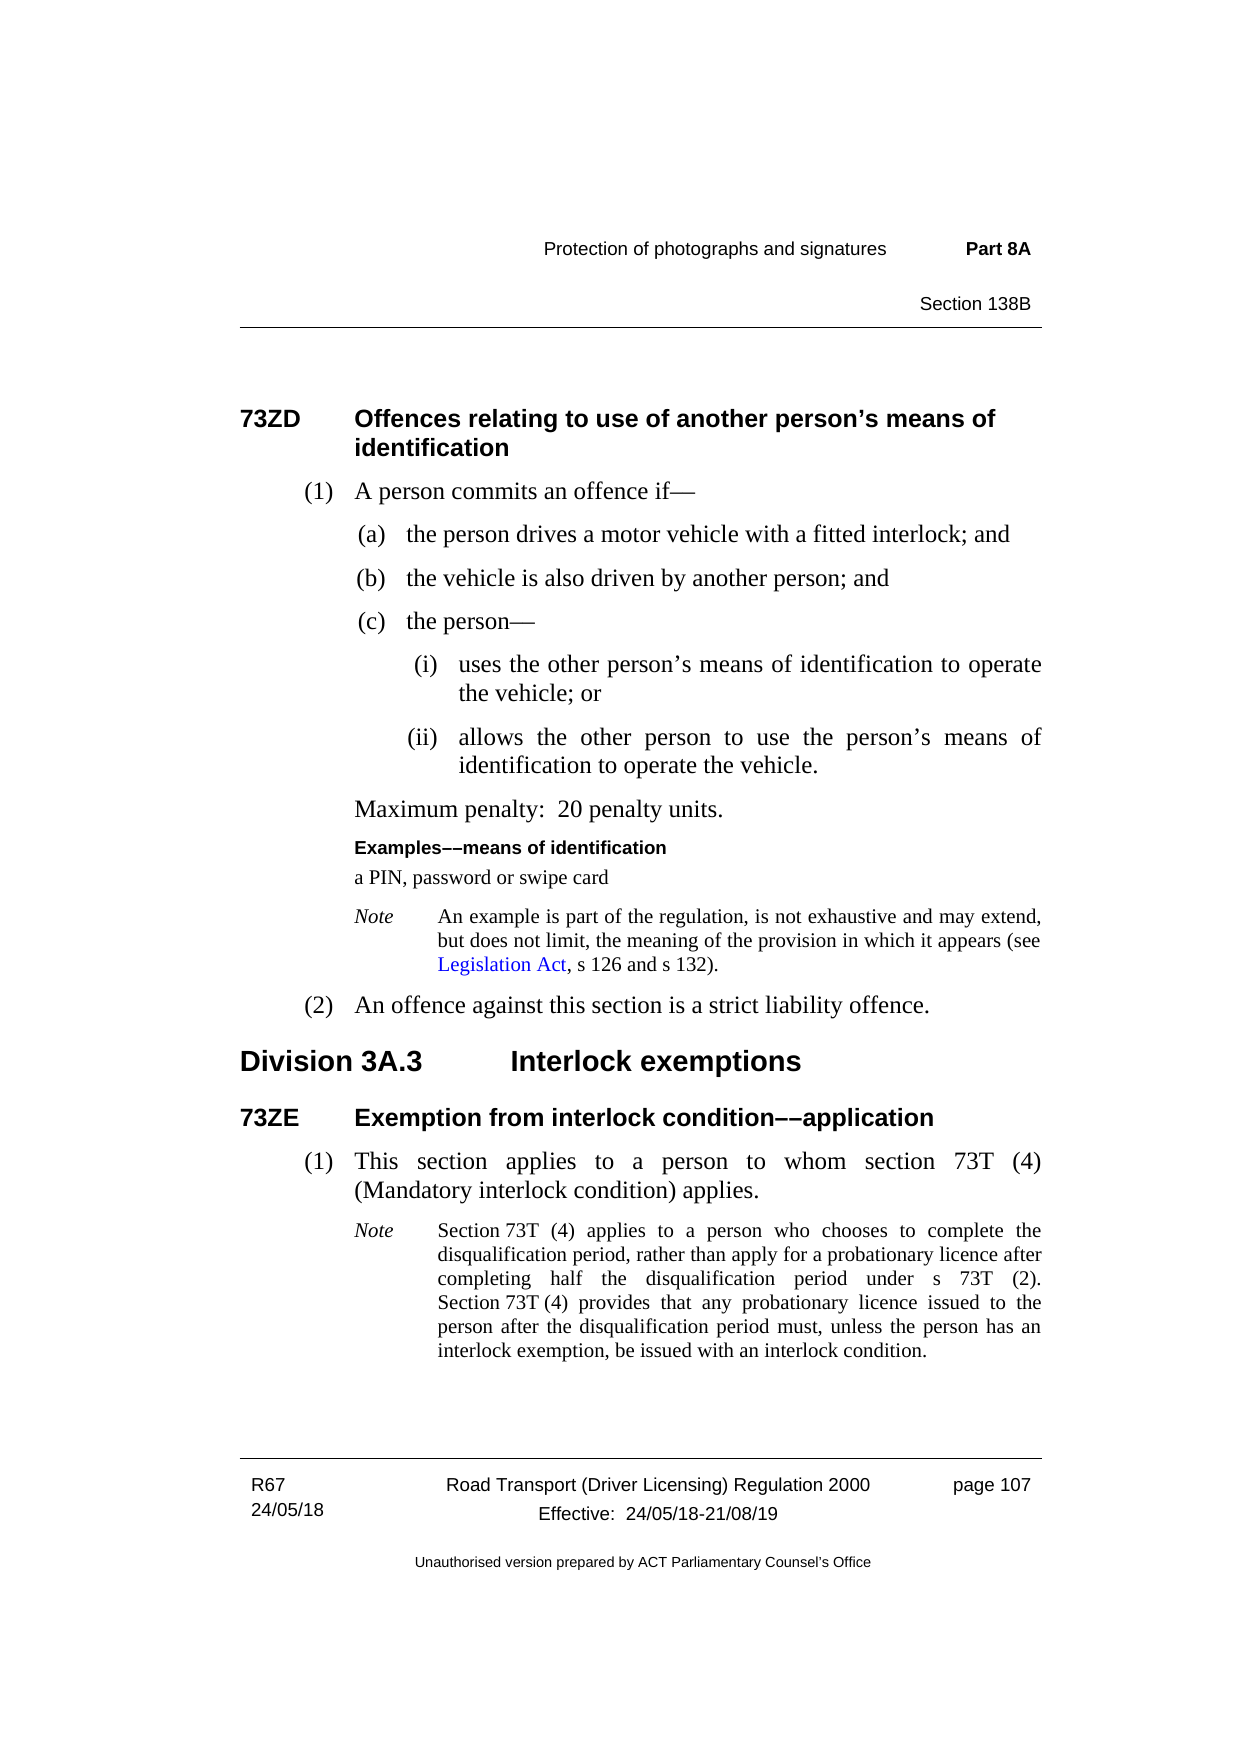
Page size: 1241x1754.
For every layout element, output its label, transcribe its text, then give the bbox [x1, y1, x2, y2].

text Maximum penalty: 20 penalty units. [354, 794, 1042, 822]
text Examples––means of identification [354, 837, 1042, 859]
text (c) the person–– [239, 606, 1042, 635]
text (2) An offence against this section is a strict liability offence. [239, 990, 1042, 1019]
text (1) A person commits an offence if–– [239, 476, 1042, 505]
text 73ZD Offences relating to use of another person’s means of identification [239, 404, 1042, 462]
text a PIN, password or swipe card [354, 865, 1042, 889]
text (ii) allows the other person to use the person’s means of identification to operate the vehicle. [239, 722, 1042, 779]
text Note Section 73T (4) applies to a person who chooses to complete the disqualification period, rather than apply for a probationary licence after completing half the disqualification period under s 73T (2). Section 73T (4) provides that any probationary licence issued to the person after the disqualification period must, unless the person has an interlock exemption, be issued with an interlock condition. [354, 1218, 1042, 1362]
text 73ZE Exemption from interlock condition––application [239, 1103, 1042, 1131]
text Note An example is part of the regulation, is not exhaustive and may extend, but does not limit, the meaning of the provision in which it appears (see Legislation Act, s 126 and s 132). [354, 903, 1042, 976]
text Division 3A.3 Interlock exemptions [239, 1044, 1042, 1078]
text (i) uses the other person’s means of identification to operate the vehicle; or [239, 649, 1042, 707]
text (a) the person drives a motor vehicle with a fitted interlock; and [239, 519, 1042, 548]
text (b) the vehicle is also driven by another person; and [239, 563, 1042, 592]
text (1) This section applies to a person to whom section 73T (4) (Mandatory interlock condition) applies. [239, 1146, 1042, 1203]
